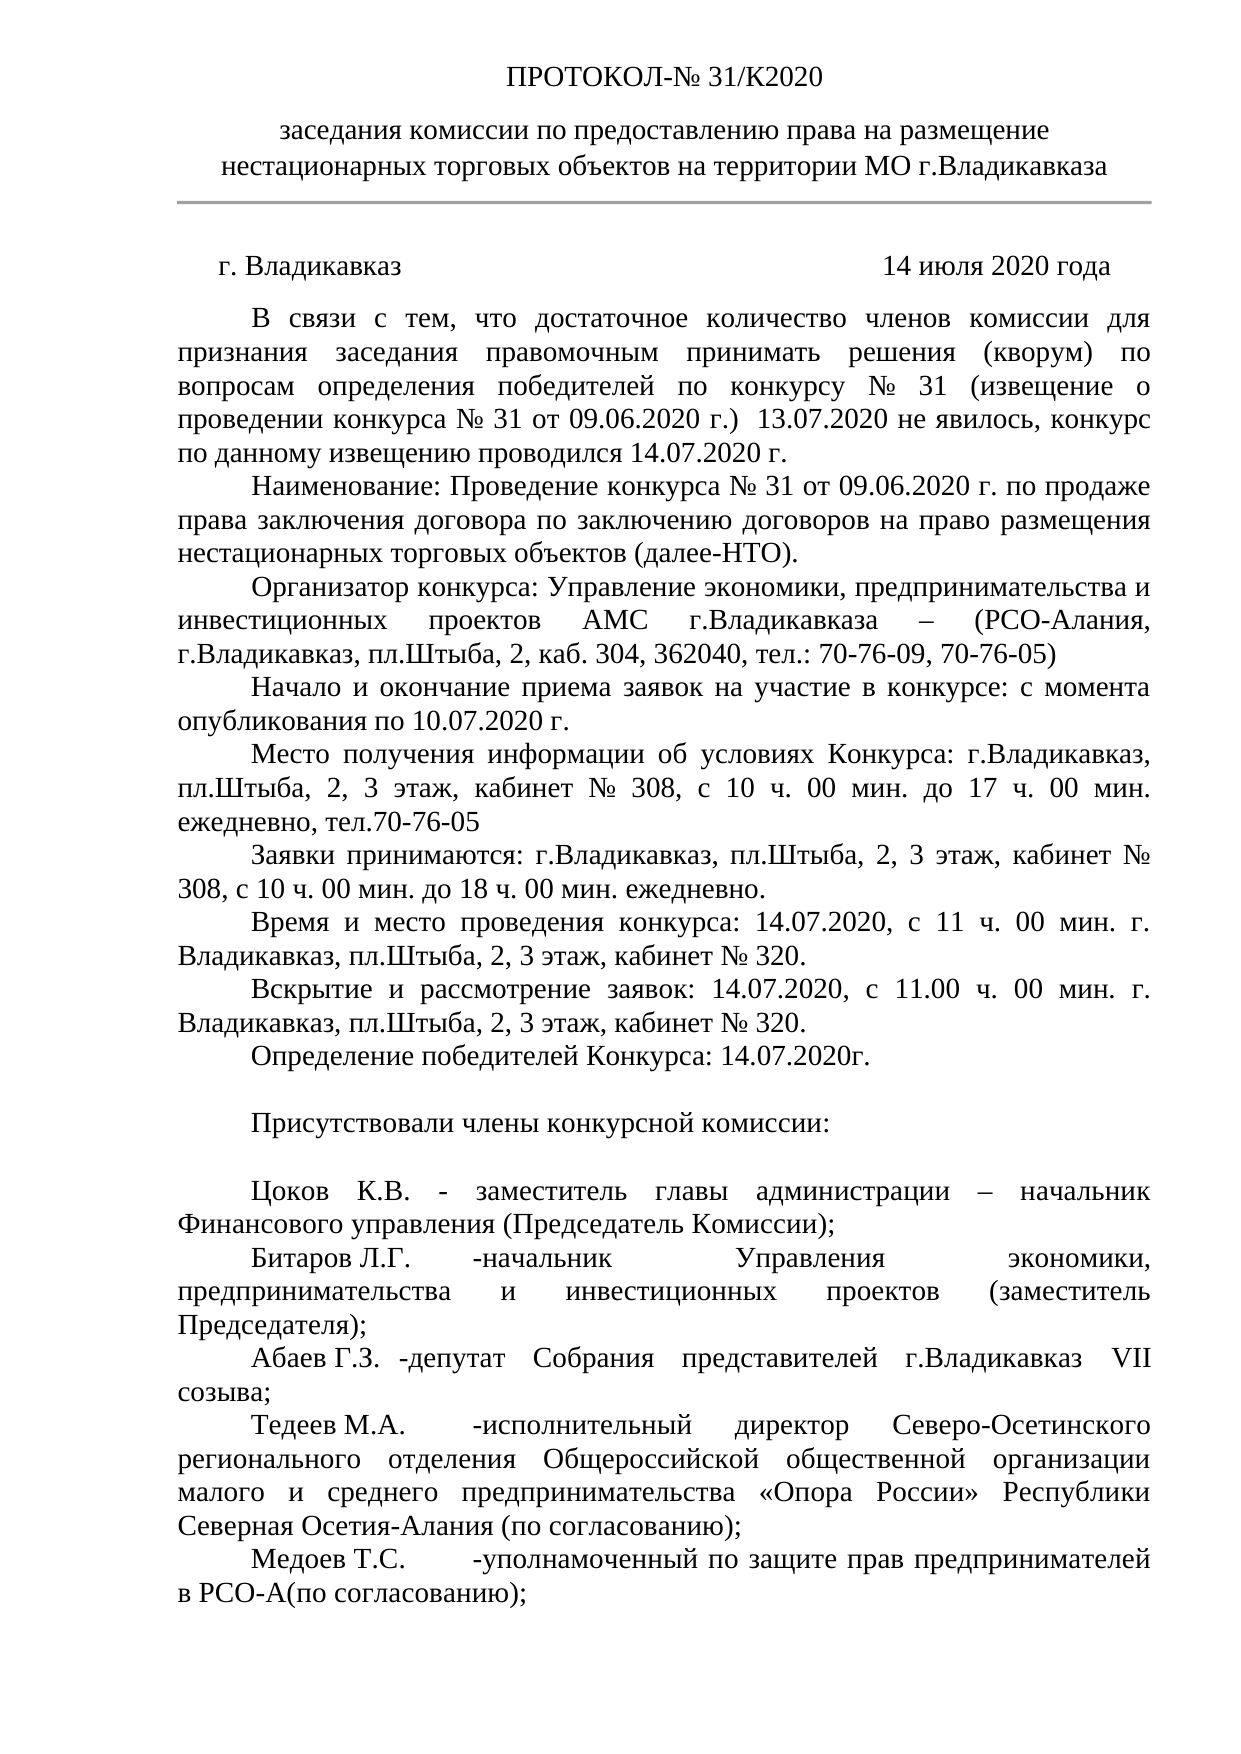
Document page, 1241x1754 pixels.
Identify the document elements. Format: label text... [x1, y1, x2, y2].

text Определение победителей Конкурса: 14.07.2020г. [177, 1038, 1152, 1072]
text Заявки принимаются: г.Владикавказ, пл.Штыба, 2, 3 этаж, кабинет № 308, с 10 ч. 00 мин. до 18 ч. 00 мин. ежедневно. [177, 837, 1152, 904]
text г. Владикавказ 14 июля 2020 года [177, 248, 1152, 281]
text Битаров Л.Г. -начальник Управления экономики, предпринимательства и инвестиционных проектов (заместитель Председателя); [177, 1240, 1152, 1340]
text Абаев Г.З. -депутат Собрания представителей г.Владикавказ VII созыва; [177, 1340, 1152, 1407]
text ПРОТОКОЛ-№ 31/К2020 [177, 59, 1152, 93]
text Тедеев М.А. -исполнительный директор Северо-Осетинского регионального отделения Общероссийской общественной организации малого и среднего предпринимательства «Опора России» Республики Северная Осетия-Алания (по согласованию); [177, 1407, 1152, 1542]
text Время и место проведения конкурса: 14.07.2020, с 11 ч. 00 мин. г. Владикавказ, пл.Штыба, 2, 3 этаж, кабинет № 320. [177, 904, 1152, 971]
text В связи с тем, что достаточное количество членов комиссии для признания заседания правомочным принимать решения (кворум) по вопросам определения победителей по конкурсу № 31 (извещение о проведении конкурса № 31 от 09.06.2020 г.) 13.07.2020 не явилось, конкурс по данному извещению проводился 14.07.2020 г. [177, 301, 1152, 468]
text заседания комиссии по предоставлению права на размещение нестационарных торговых объектов на территории МО г.Владикавказа [177, 112, 1152, 182]
text Начало и окончание приема заявок на участие в конкурсе: с момента опубликования по 10.07.2020 г. [177, 669, 1152, 737]
text Место получения информации об условиях Конкурса: г.Владикавказ, пл.Штыба, 2, 3 этаж, кабинет № 308, с 10 ч. 00 мин. до 17 ч. 00 мин. ежедневно, тел.70-76-05 [177, 737, 1152, 837]
text Вскрытие и рассмотрение заявок: 14.07.2020, с 11.00 ч. 00 мин. г. Владикавказ, пл.Штыба, 2, 3 этаж, кабинет № 320. [177, 971, 1152, 1038]
text Цоков К.В. - заместитель главы администрации – начальник Финансового управления (Председатель Комиссии); [177, 1173, 1152, 1240]
text Медоев Т.С. -уполнамоченный по защите прав предпринимателей в РСО-А(по согласованию); [177, 1542, 1152, 1609]
text Наименование: Проведение конкурса № 31 от 09.06.2020 г. по продаже права заключения договора по заключению договоров на право размещения нестационарных торговых объектов (далее-НТО). [177, 468, 1152, 569]
text Организатор конкурса: Управление экономики, предпринимательства и инвестиционных проектов АМС г.Владикавказа – (РСО-Алания, г.Владикавказ, пл.Штыба, 2, каб. 304, 362040, тел.: 70-76-09, 70-76-05) [177, 569, 1152, 669]
text Присутствовали члены конкурсной комиссии: [177, 1106, 1152, 1139]
